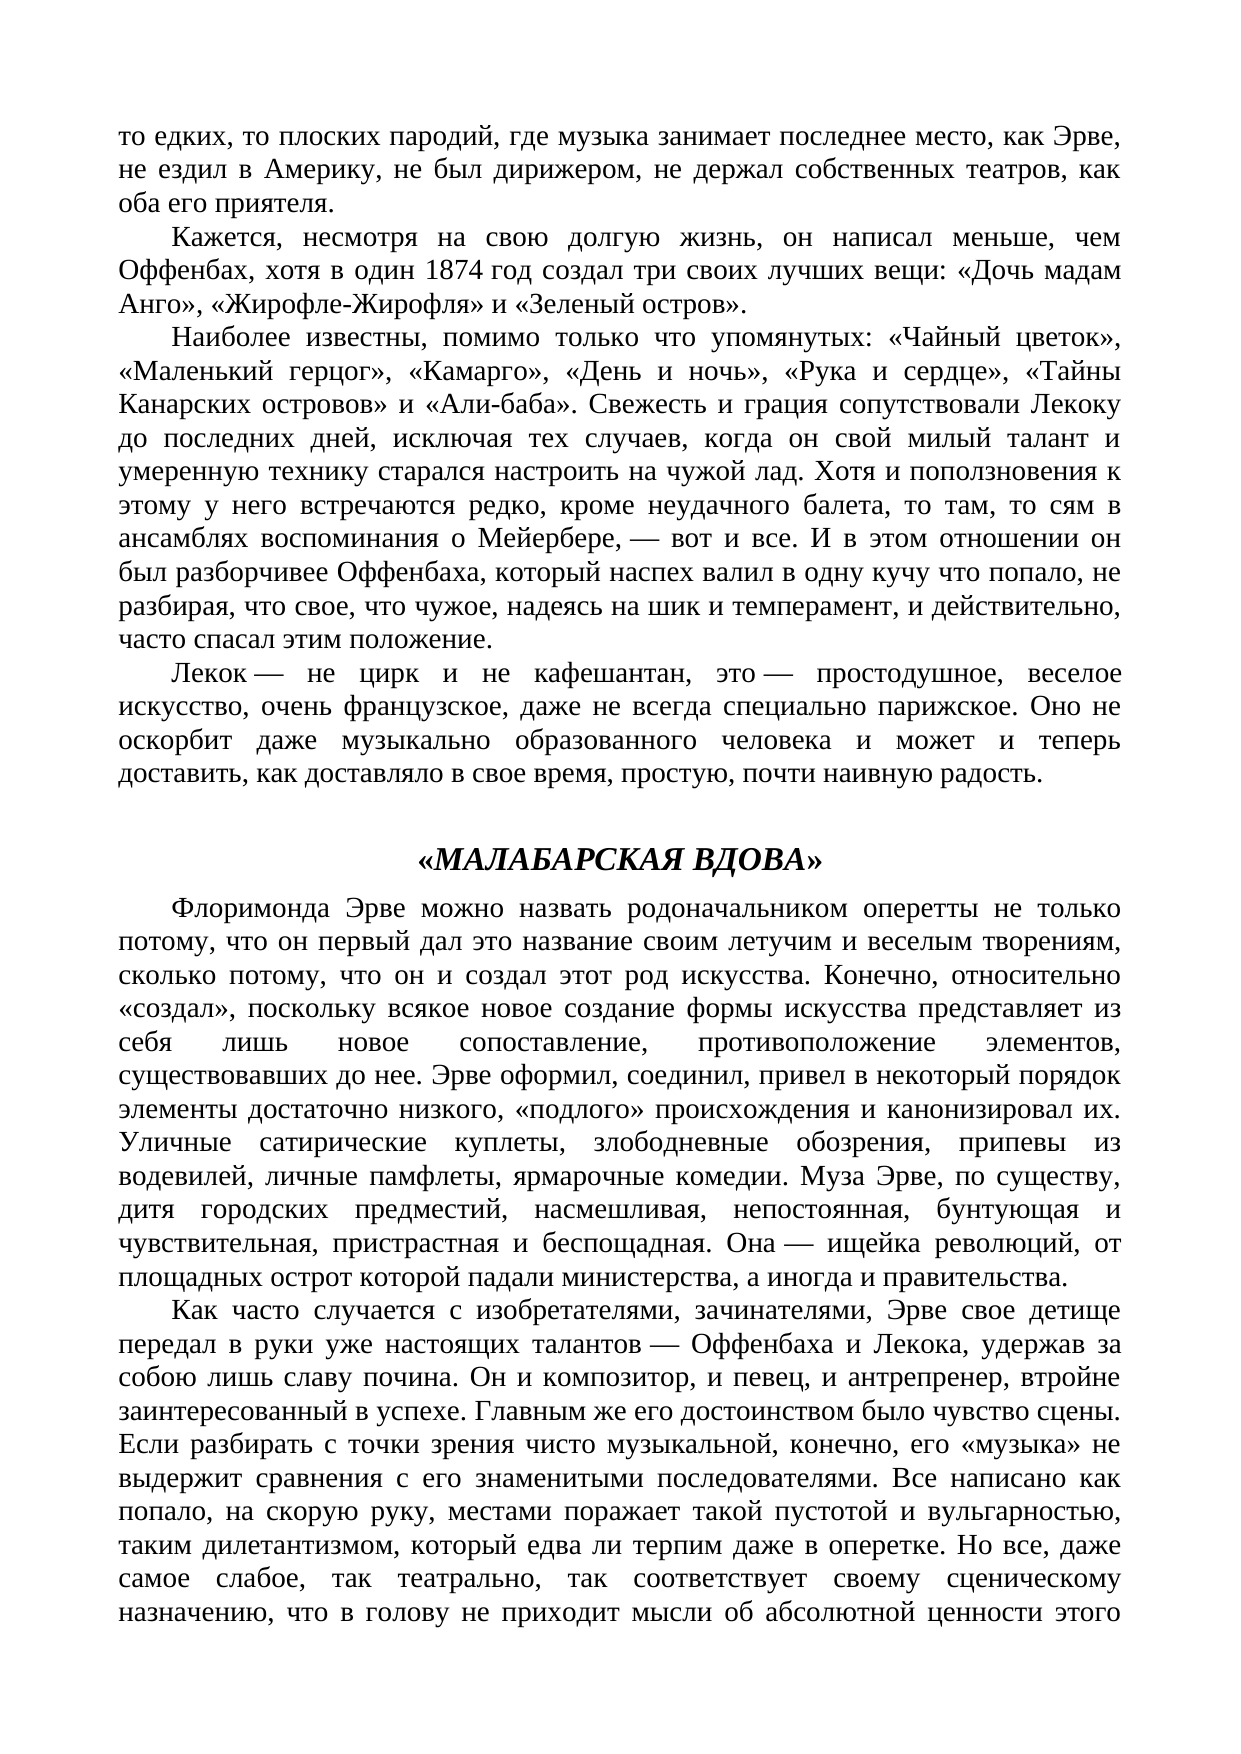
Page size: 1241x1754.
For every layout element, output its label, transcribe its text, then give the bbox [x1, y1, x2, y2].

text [118, 118, 1122, 219]
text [118, 1292, 1122, 1628]
subtitle {111} «Малабарская вдова» [118, 839, 1122, 877]
text Наиболее известны, помимо только что упомянутых: «Чайный цветок», «Маленький герцог», «Камарго», «День и ночь», «Рука и сердце», «Тайны Канарских островов» и «Али-баба». Свежесть и грация сопутствовали Лекоку до последних дней, исключая тех случаев, когда он свой милый талант и умеренную технику старался настроить на чужой лад. Хотя и поползновения к этому у него встречаются редко, кроме неудачного балета, то там, то сям в ансамблях воспоминания о Мейербере, — вот и все. И в этом отношении он был разборчивее Оффенбаха, который наспех валил в одну кучу что попало, не разбирая, что свое, что чужое, надеясь на шик и темперамент, и действительно, часто спасал этим положение. [118, 319, 1122, 655]
text Лекок — не цирк и не кафешантан, это — простодушное, веселое искусство, очень французское, даже не всегда специально парижское. Оно не оскорбит даже музыкально образованного человека и может и теперь доставить, как доставляло в свое время, простую, почти наивную радость. [118, 655, 1122, 789]
text Кажется, несмотря на свою долгую жизнь, он написал меньше, чем Оффенбах, хотя в один 1874 год создал три своих лучших вещи: «Дочь мадам Анго», «Жирофле-Жирофля» и «Зеленый остров». [118, 219, 1122, 319]
text Флоримонда Эрве можно назвать родоначальником оперетты не только потому, что он первый дал это название своим летучим и веселым творениям, сколько потому, что он и создал этот род искусства. Конечно, относительно «создал», поскольку всякое новое создание формы искусства представляет из себя лишь новое сопоставление, противоположение элементов, существовавших до нее. Эрве оформил, соединил, привел в некоторый порядок элементы достаточно низкого, «подлого» происхождения и канонизировал их. Уличные сатирические куплеты, злободневные обозрения, припевы из водевилей, личные памфлеты, ярмарочные комедии. Муза Эрве, по существу, дитя городских предместий, насмешливая, непостоянная, бунтующая и чувствительная, пристрастная и беспощадная. Она — ищейка революций, от площадных острот которой падали министерства, а иногда и правительства. [118, 890, 1122, 1292]
